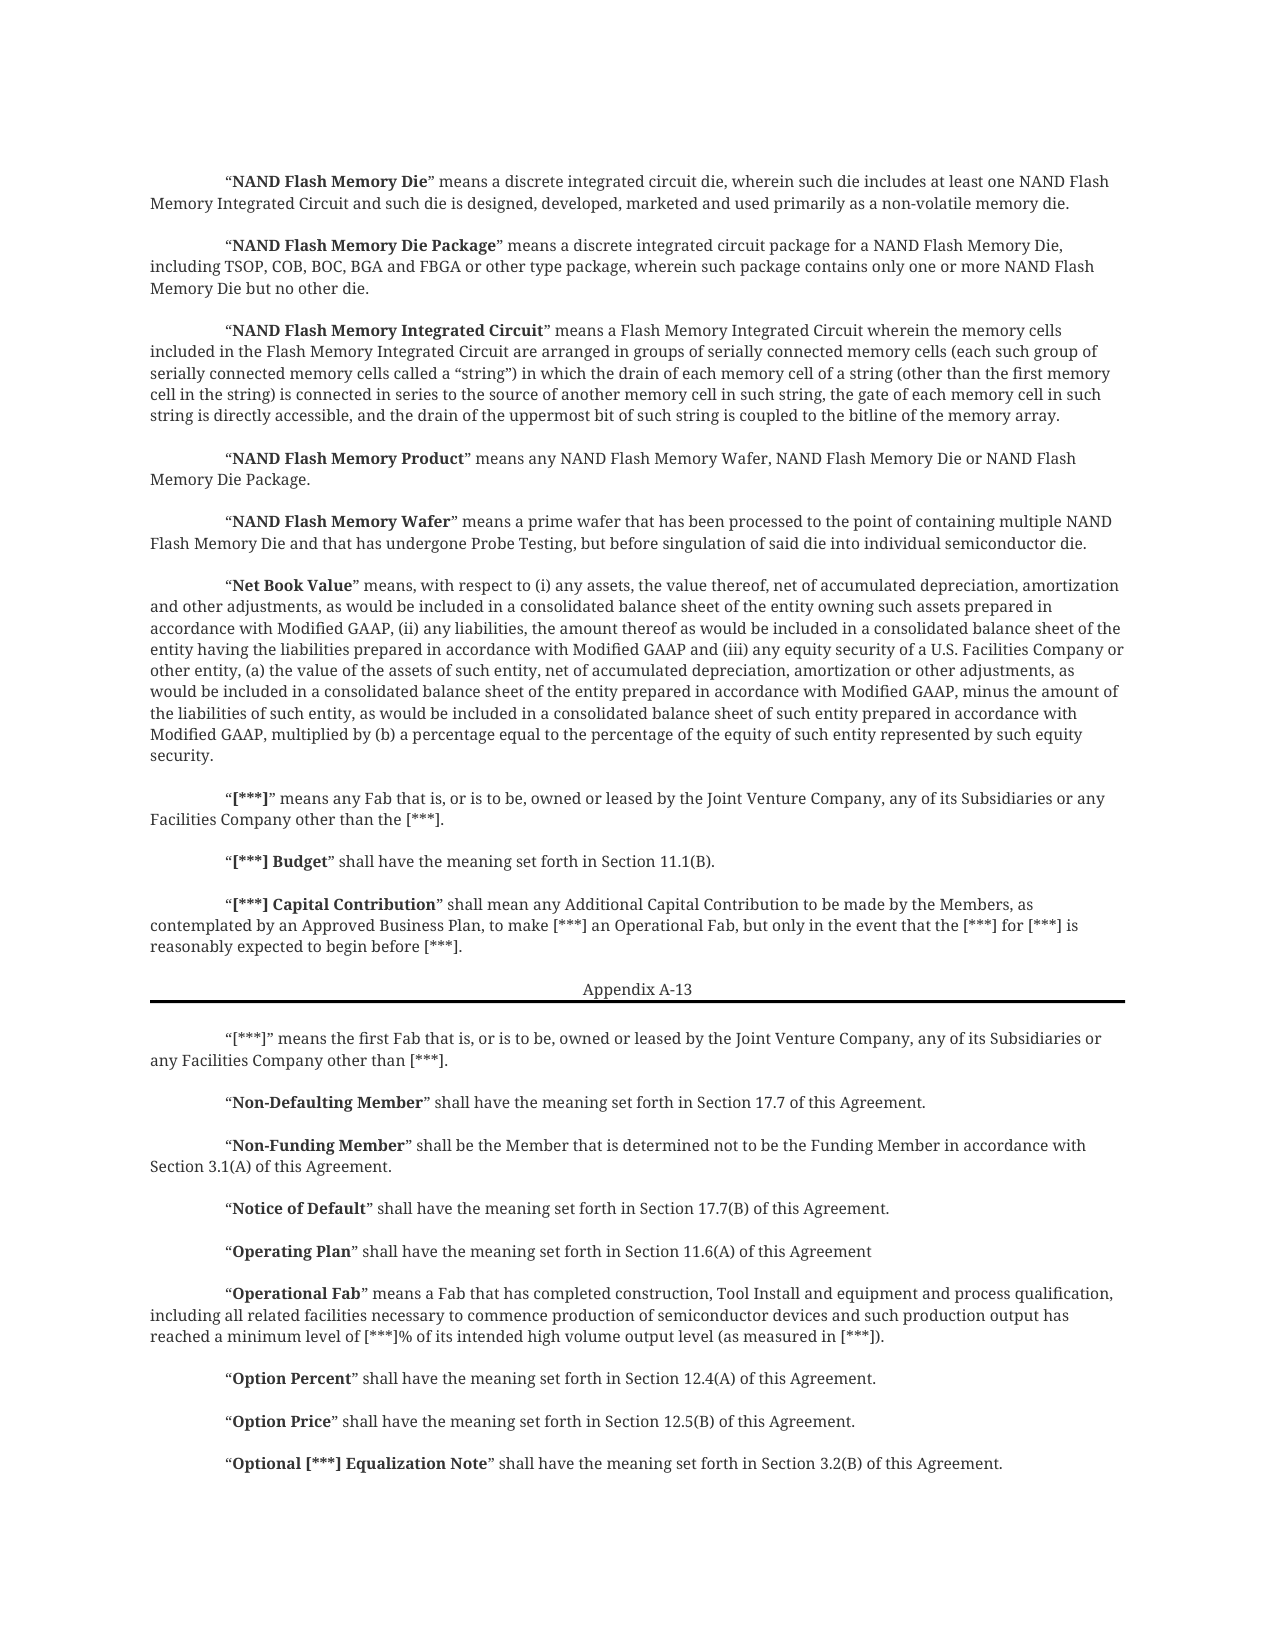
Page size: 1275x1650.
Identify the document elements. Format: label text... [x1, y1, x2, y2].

text “Operational Fab” means a Fab that has completed construction, Tool Install and equipment and process qualification, including all related facilities necessary to commence production of semiconductor devices and such production output has reached a minimum level of [***]% of its intended high volume output level (as measured in [***]). [150, 1283, 1125, 1347]
text “Optional [***] Equalization Note” shall have the meaning set forth in Section 3.2(B) of this Agreement. [150, 1453, 1125, 1474]
text “Option Percent” shall have the meaning set forth in Section 12.4(A) of this Agreement. [150, 1368, 1125, 1389]
text “Non-Defaulting Member” shall have the meaning set forth in Section 17.7 of this Agreement. [150, 1092, 1125, 1113]
text “Operating Plan” shall have the meaning set forth in Section 11.6(A) of this Agreement [150, 1241, 1125, 1262]
text “Non-Funding Member” shall be the Member that is determined not to be the Funding Member in accordance with Section 3.1(A) of this Agreement. [150, 1134, 1125, 1177]
text “NAND Flash Memory Die” means a discrete integrated circuit die, wherein such die includes at least one NAND Flash Memory Integrated Circuit and such die is designed, developed, marketed and used primarily as a non-volatile memory die. [150, 171, 1125, 214]
text “NAND Flash Memory Die Package” means a discrete integrated circuit package for a NAND Flash Memory Die, including TSOP, COB, BOC, BGA and FBGA or other type package, wherein such package contains only one or more NAND Flash Memory Die but no other die. [150, 235, 1125, 299]
text “Notice of Default” shall have the meaning set forth in Section 17.7(B) of this Agreement. [150, 1198, 1125, 1219]
text “Net Book Value” means, with respect to (i) any assets, the value thereof, net of accumulated depreciation, amortization and other adjustments, as would be included in a consolidated balance sheet of the entity owning such assets prepared in accordance with Modified GAAP, (ii) any liabilities, the amount thereof as would be included in a consolidated balance sheet of the entity having the liabilities prepared in accordance with Modified GAAP and (iii) any equity security of a U.S. Facilities Company or other entity, (a) the value of the assets of such entity, net of accumulated depreciation, amortization or other adjustments, as would be included in a consolidated balance sheet of the entity prepared in accordance with Modified GAAP, minus the amount of the liabilities of such entity, as would be included in a consolidated balance sheet of such entity prepared in accordance with Modified GAAP, multiplied by (b) a percentage equal to the percentage of the equity of such entity represented by such equity security. [150, 575, 1125, 766]
text “[***]” means the first Fab that is, or is to be, owned or leased by the Joint Venture Company, any of its Subsidiaries or any Facilities Company other than [***]. [150, 1028, 1125, 1071]
text “NAND Flash Memory Product” means any NAND Flash Memory Wafer, NAND Flash Memory Die or NAND Flash Memory Die Package. [150, 447, 1125, 490]
text “NAND Flash Memory Wafer” means a prime wafer that has been processed to the point of containing multiple NAND Flash Memory Die and that has undergone Probe Testing, but before singulation of said die into individual semiconductor die. [150, 511, 1125, 554]
text “NAND Flash Memory Integrated Circuit” means a Flash Memory Integrated Circuit wherein the memory cells included in the Flash Memory Integrated Circuit are arranged in groups of serially connected memory cells (each such group of serially connected memory cells called a “string”) in which the drain of each memory cell of a string (other than the first memory cell in the string) is connected in series to the source of another memory cell in such string, the gate of each memory cell in such string is directly accessible, and the drain of the uppermost bit of such string is coupled to the bitline of the memory array. [150, 320, 1125, 426]
text “[***] Budget” shall have the meaning set forth in Section 11.1(B). [150, 851, 1125, 872]
text “Option Price” shall have the meaning set forth in Section 12.5(B) of this Agreement. [150, 1411, 1125, 1432]
text Appendix A-13 [150, 979, 1125, 1000]
text “[***]” means any Fab that is, or is to be, owned or leased by the Joint Venture Company, any of its Subsidiaries or any Facilities Company other than the [***]. [150, 787, 1125, 830]
text “[***] Capital Contribution” shall mean any Additional Capital Contribution to be made by the Members, as contemplated by an Approved Business Plan, to make [***] an Operational Fab, but only in the event that the [***] for [***] is reasonably expected to begin before [***]. [150, 894, 1125, 957]
